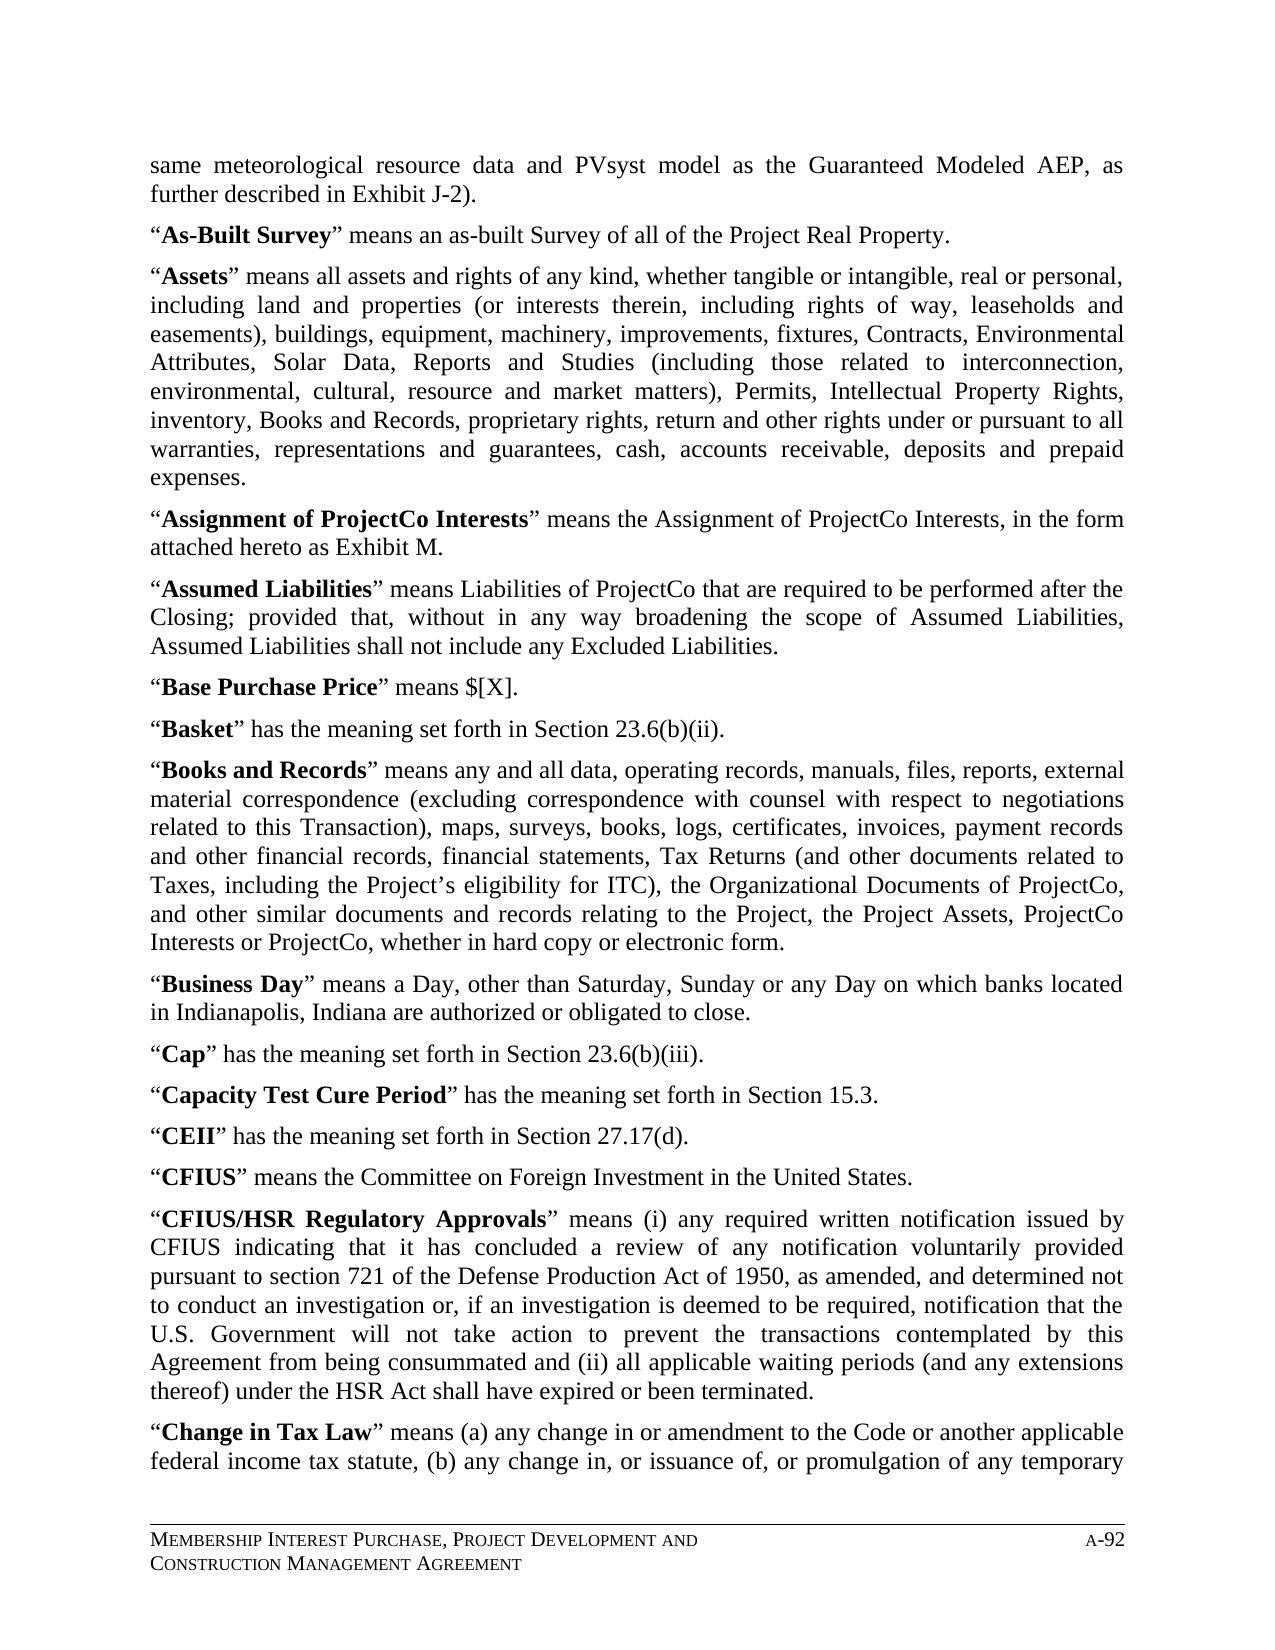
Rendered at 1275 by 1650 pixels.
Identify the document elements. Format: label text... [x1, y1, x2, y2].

text “Business Day” means a Day, other than Saturday, Sunday or any Day on which banks located in Indianapolis, Indiana are authorized or obligated to close. [150, 969, 1125, 1026]
text “Assets” means all assets and rights of any kind, whether tangible or intangible, real or personal, including land and properties (or interests therein, including rights of way, leaseholds and easements), buildings, equipment, machinery, improvements, fixtures, Contracts, Environmental Attributes, Solar Data, Reports and Studies (including those related to interconnection, environmental, cultural, resource and market matters), Permits, Intellectual Property Rights, inventory, Books and Records, proprietary rights, return and other rights under or pursuant to all warranties, representations and guarantees, cash, accounts receivable, deposits and prepaid expenses. [150, 261, 1125, 491]
text “Books and Records” means any and all data, operating records, manuals, files, reports, external material correspondence (excluding correspondence with counsel with respect to negotiations related to this Transaction), maps, surveys, books, logs, certificates, invoices, payment records and other financial records, financial statements, Tax Returns (and other documents related to Taxes, including the Project’s eligibility for ITC), the Organizational Documents of ProjectCo, and other similar documents and records relating to the Project, the Project Assets, ProjectCo Interests or ProjectCo, whether in hard copy or electronic form. [150, 755, 1125, 956]
text “Basket” has the meaning set forth in Section 23.6(b)(ii). [150, 714, 1125, 742]
text “Cap” has the meaning set forth in Section 23.6(b)(iii). [150, 1039, 1125, 1067]
text “Assumed Liabilities” means Liabilities of ProjectCo that are required to be performed after the Closing; provided that, without in any way broadening the scope of Assumed Liabilities, Assumed Liabilities shall not include any Excluded Liabilities. [150, 574, 1125, 660]
text “As-Built Survey” means an as-built Survey of all of the Project Real Property. [150, 220, 1125, 249]
text “Base Purchase Price” means $[X]. [150, 672, 1125, 701]
text “Capacity Test Cure Period” has the meaning set forth in Section 15.3. [150, 1080, 1125, 1109]
text “Assignment of ProjectCo Interests” means the Assignment of ProjectCo Interests, in the form attached hereto as Exhibit M. [150, 504, 1125, 561]
text “CFIUS” means the Committee on Foreign Investment in the United States. [150, 1162, 1125, 1191]
text “CFIUS/HSR Regulatory Approvals” means (i) any required written notification issued by CFIUS indicating that it has concluded a review of any notification voluntarily provided pursuant to section 721 of the Defense Production Act of 1950, as amended, and determined not to conduct an investigation or, if an investigation is deemed to be required, notification that the U.S. Government will not take action to prevent the transactions contemplated by this Agreement from being consummated and (ii) all applicable waiting periods (and any extensions thereof) under the HSR Act shall have expired or been terminated. [150, 1204, 1125, 1405]
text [150, 1417, 1125, 1475]
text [150, 150, 1125, 207]
text “CEII” has the meaning set forth in Section 27.17(d). [150, 1121, 1125, 1150]
